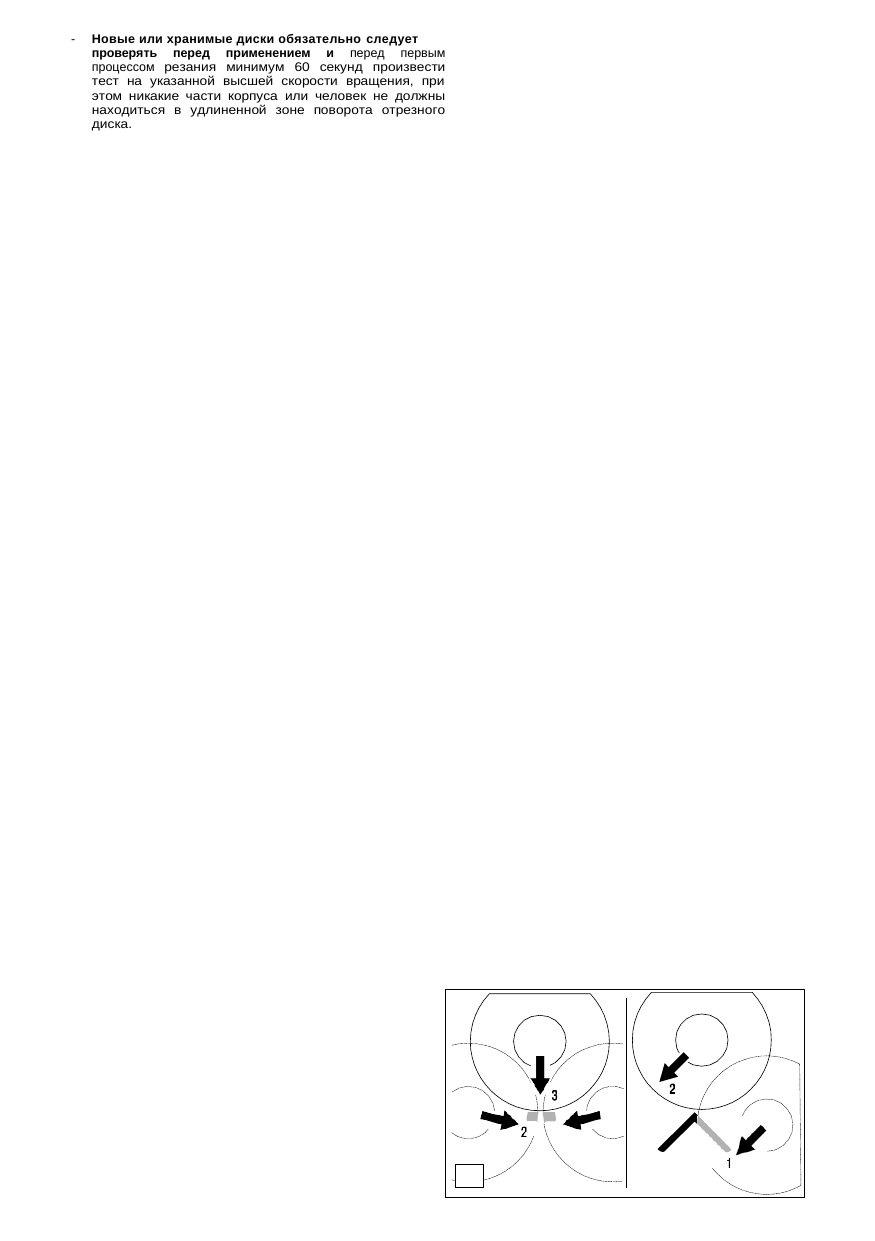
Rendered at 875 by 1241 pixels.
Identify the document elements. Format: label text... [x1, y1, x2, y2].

picture [697, 1115, 767, 1168]
picture [521, 1112, 538, 1137]
picture [543, 1112, 556, 1124]
text проверять перед применением и перед первым процессом резания минимум 60 секунд произвести тест на указанной высшей скорости вращения, при этом никакие части корпуса или человек не должны находиться в удлиненной зоне поворота отрезного диска. [92, 46, 445, 131]
picture [562, 1110, 601, 1130]
subtitle Новые или хранимые диски обязательно следует [71, 33, 845, 46]
picture [480, 1110, 519, 1130]
picture [530, 1056, 550, 1095]
